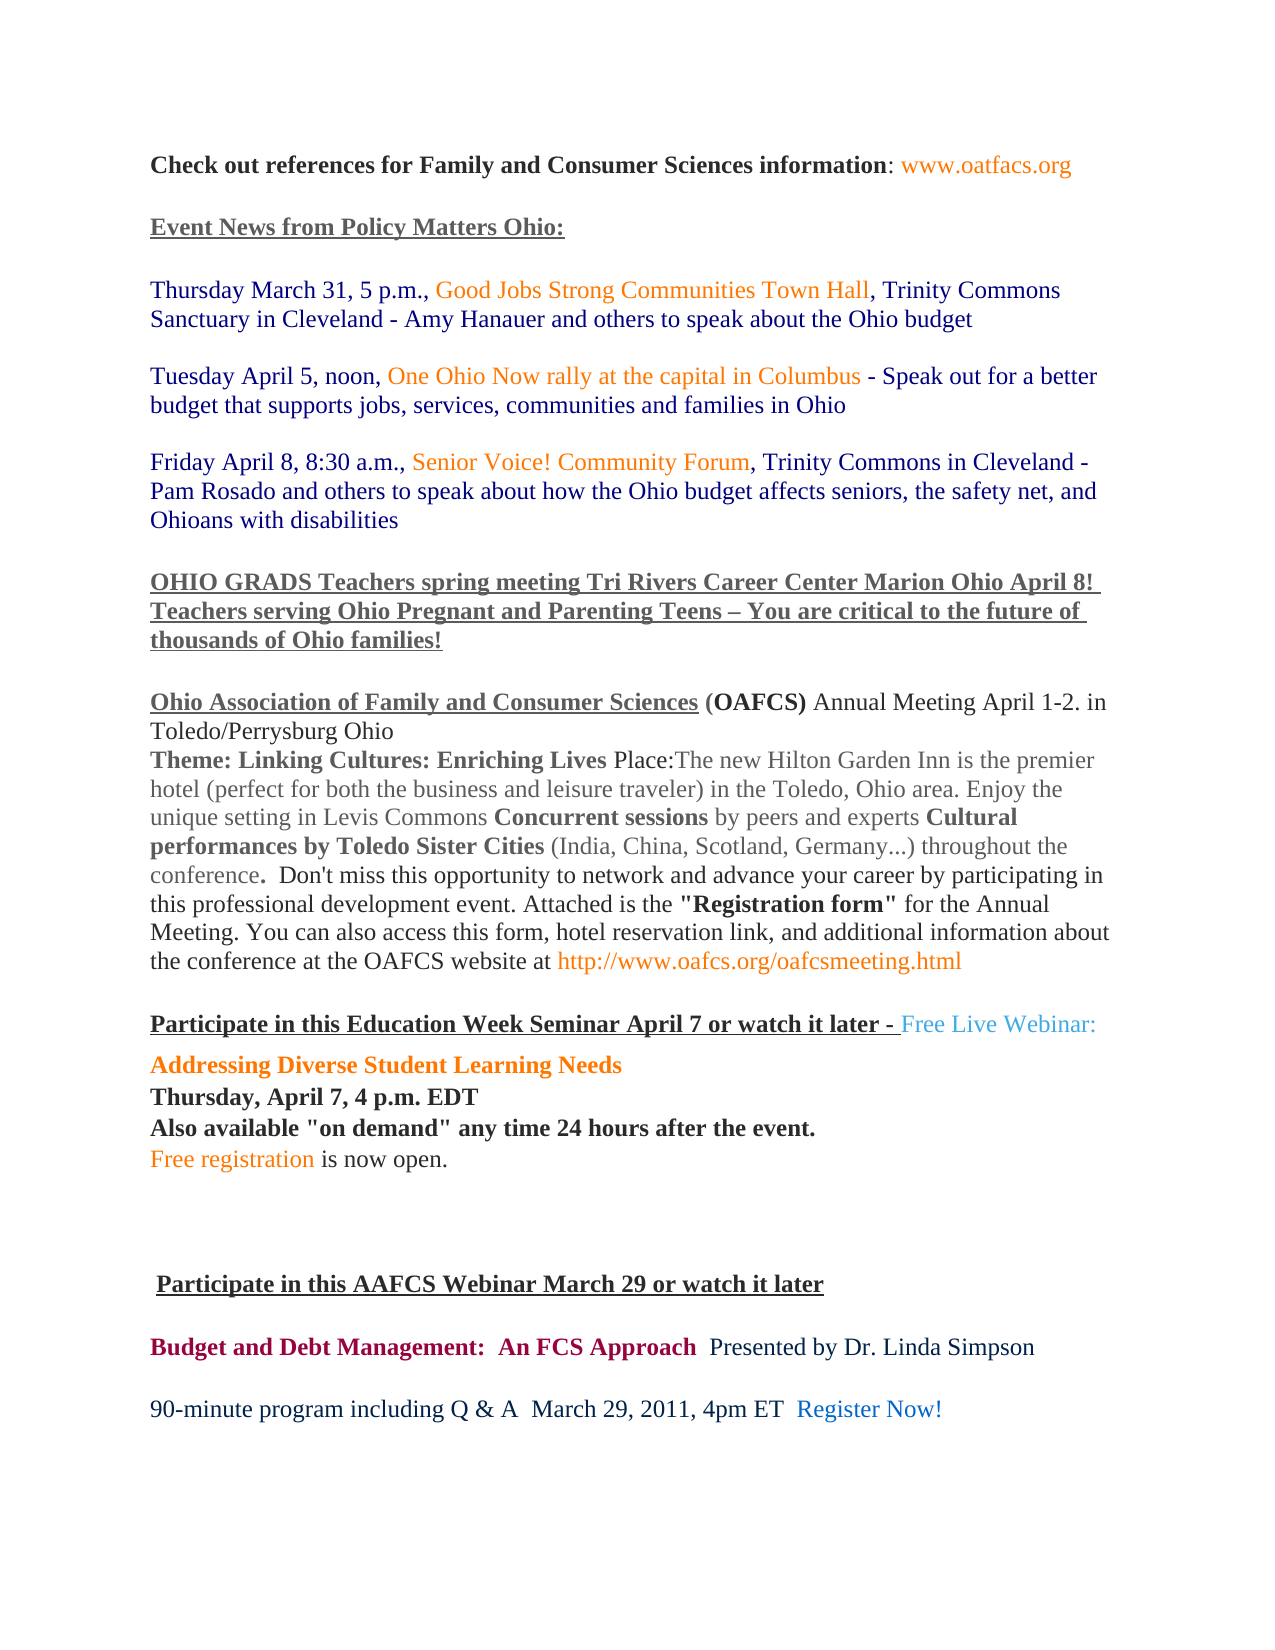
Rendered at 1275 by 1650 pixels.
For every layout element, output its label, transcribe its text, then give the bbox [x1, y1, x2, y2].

text Participate in this AAFCS Webinar March 29 or watch it later [150, 1269, 1125, 1298]
text Thursday March 31, 5 p.m., Good Jobs Strong Communities Town Hall, Trinity Commons Sanctuary in Cleveland - Amy Hanauer and others to speak about the Ohio budget Tuesday April 5, noon, One Ohio Now rally at the capital in Columbus - Speak out for a better budget that supports jobs, services, communities and families in Ohio Friday April 8, 8:30 a.m., Senior Voice! Community Forum, Trinity Commons in Cleveland - Pam Rosado and others to speak about how the Ohio budget affects seniors, the safety net, and Ohioans with disabilities [150, 275, 1125, 534]
text Event News from Policy Matters Ohio: [150, 212, 1125, 241]
text Budget and Debt Management: An FCS Approach Presented by Dr. Linda Simpson [150, 1332, 1125, 1361]
text Addressing Diverse Student Learning Needs Thursday, April 7, 4 p.m. EDT Also available "on demand" any time 24 hours after the event. Free registration is now open. [150, 1048, 1125, 1173]
subtitle Participate in this Education Week Seminar April 7 or watch it later - Free Live Webinar: [150, 1009, 1125, 1037]
text 90-minute program including Q & A March 29, 2011, 4pm ET Register Now! [150, 1394, 1125, 1423]
text Check out references for Family and Consumer Sciences information: www.oatfacs.org [150, 150, 1125, 179]
text Ohio Association of Family and Consumer Sciences (OAFCS) Annual Meeting April 1-2. in Toledo/Perrysburg Ohio Theme: Linking Cultures: Enriching Lives Place:The new Hilton Garden Inn is the premier hotel (perfect for both the business and leisure traveler) in the Toledo, Ohio area. Enjoy the unique setting in Levis Commons Concurrent sessions by peers and experts Cultural performances by Toledo Sister Cities (India, China, Scotland, Germany...) throughout the conference. Don't miss this opportunity to network and advance your career by participating in this professional development event. Attached is the "Registration form" for the Annual Meeting. You can also access this form, hotel reservation link, and additional information about the conference at the OAFCS website at http://www.oafcs.org/oafcsmeeting.html [150, 687, 1125, 975]
text OHIO GRADS Teachers spring meeting Tri Rivers Career Center Marion Ohio April 8! Teachers serving Ohio Pregnant and Parenting Teens – You are critical to the future of thousands of Ohio families! [150, 567, 1125, 654]
